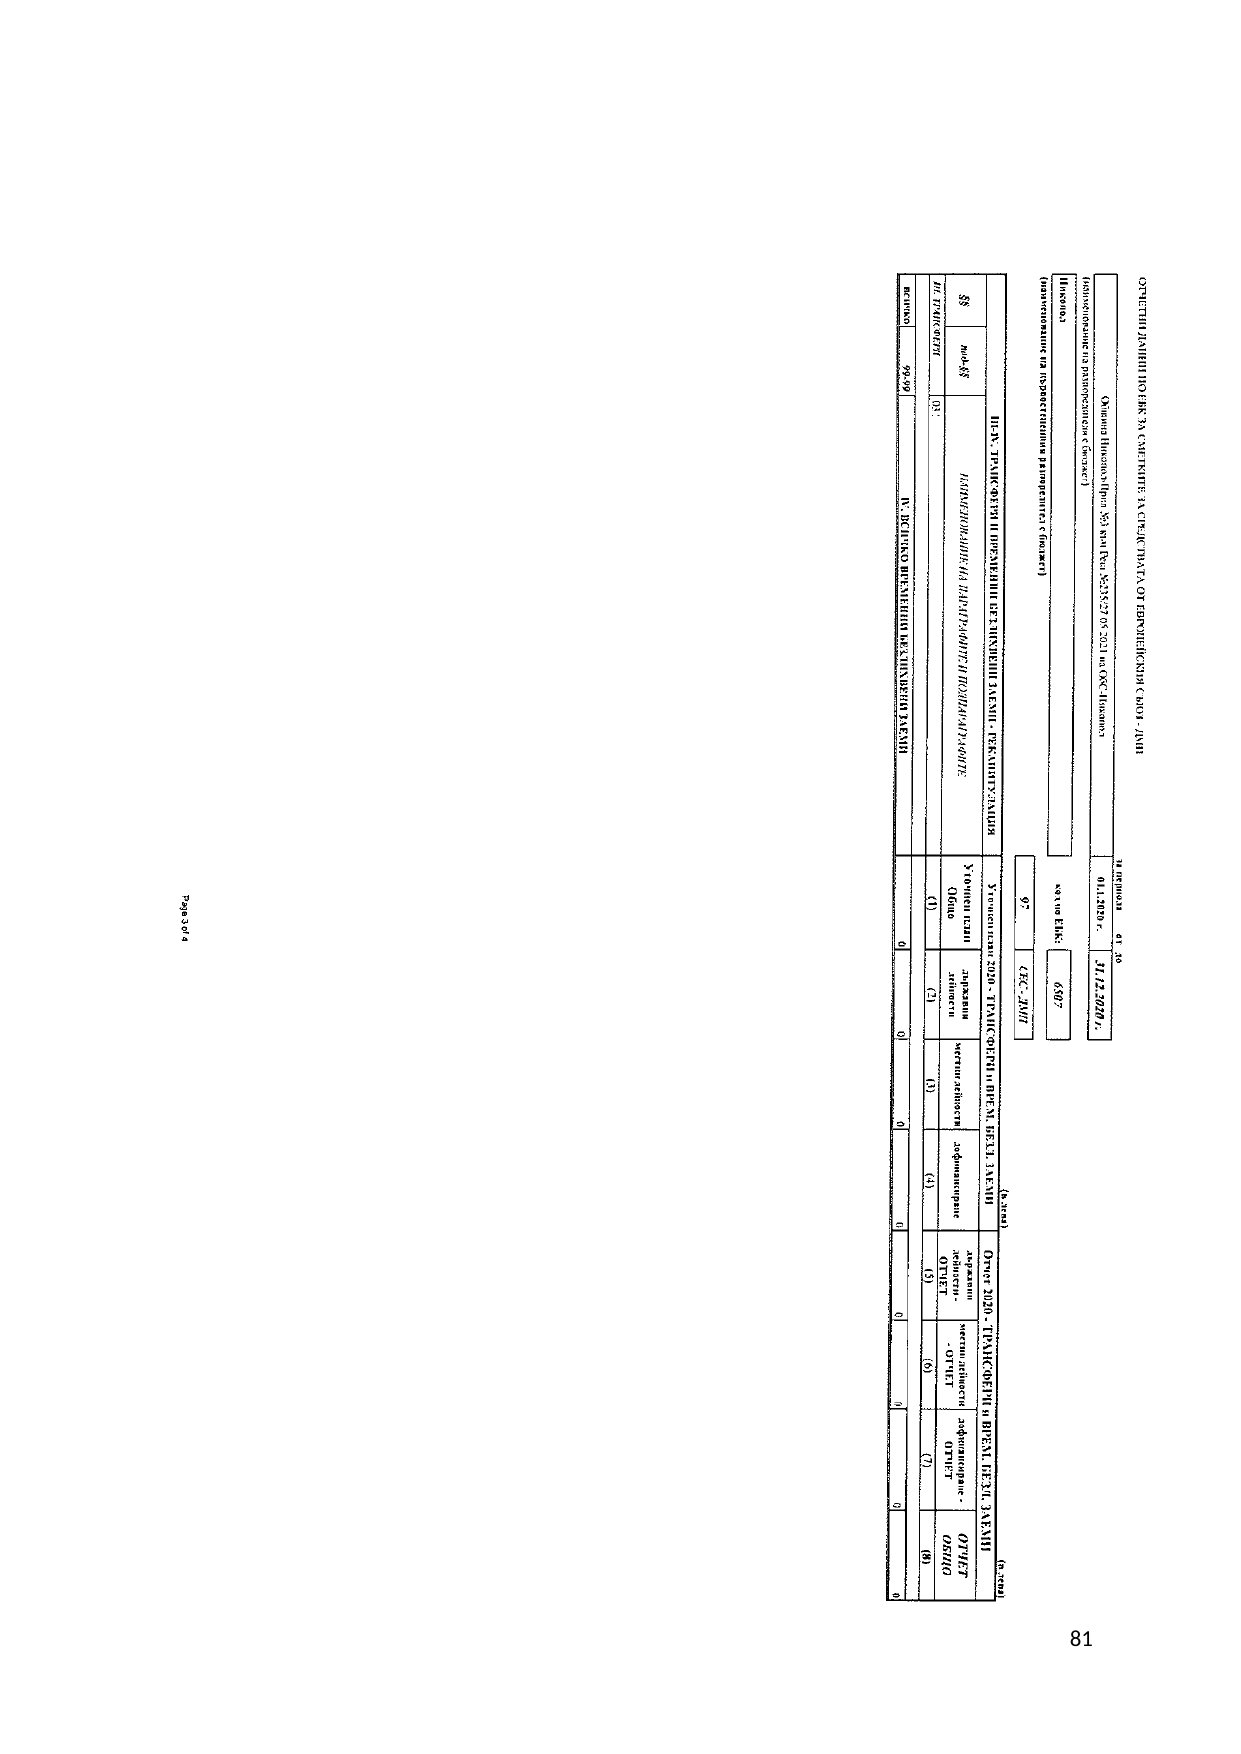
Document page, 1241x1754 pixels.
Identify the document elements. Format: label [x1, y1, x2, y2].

picture [147, 147, 1239, 1607]
